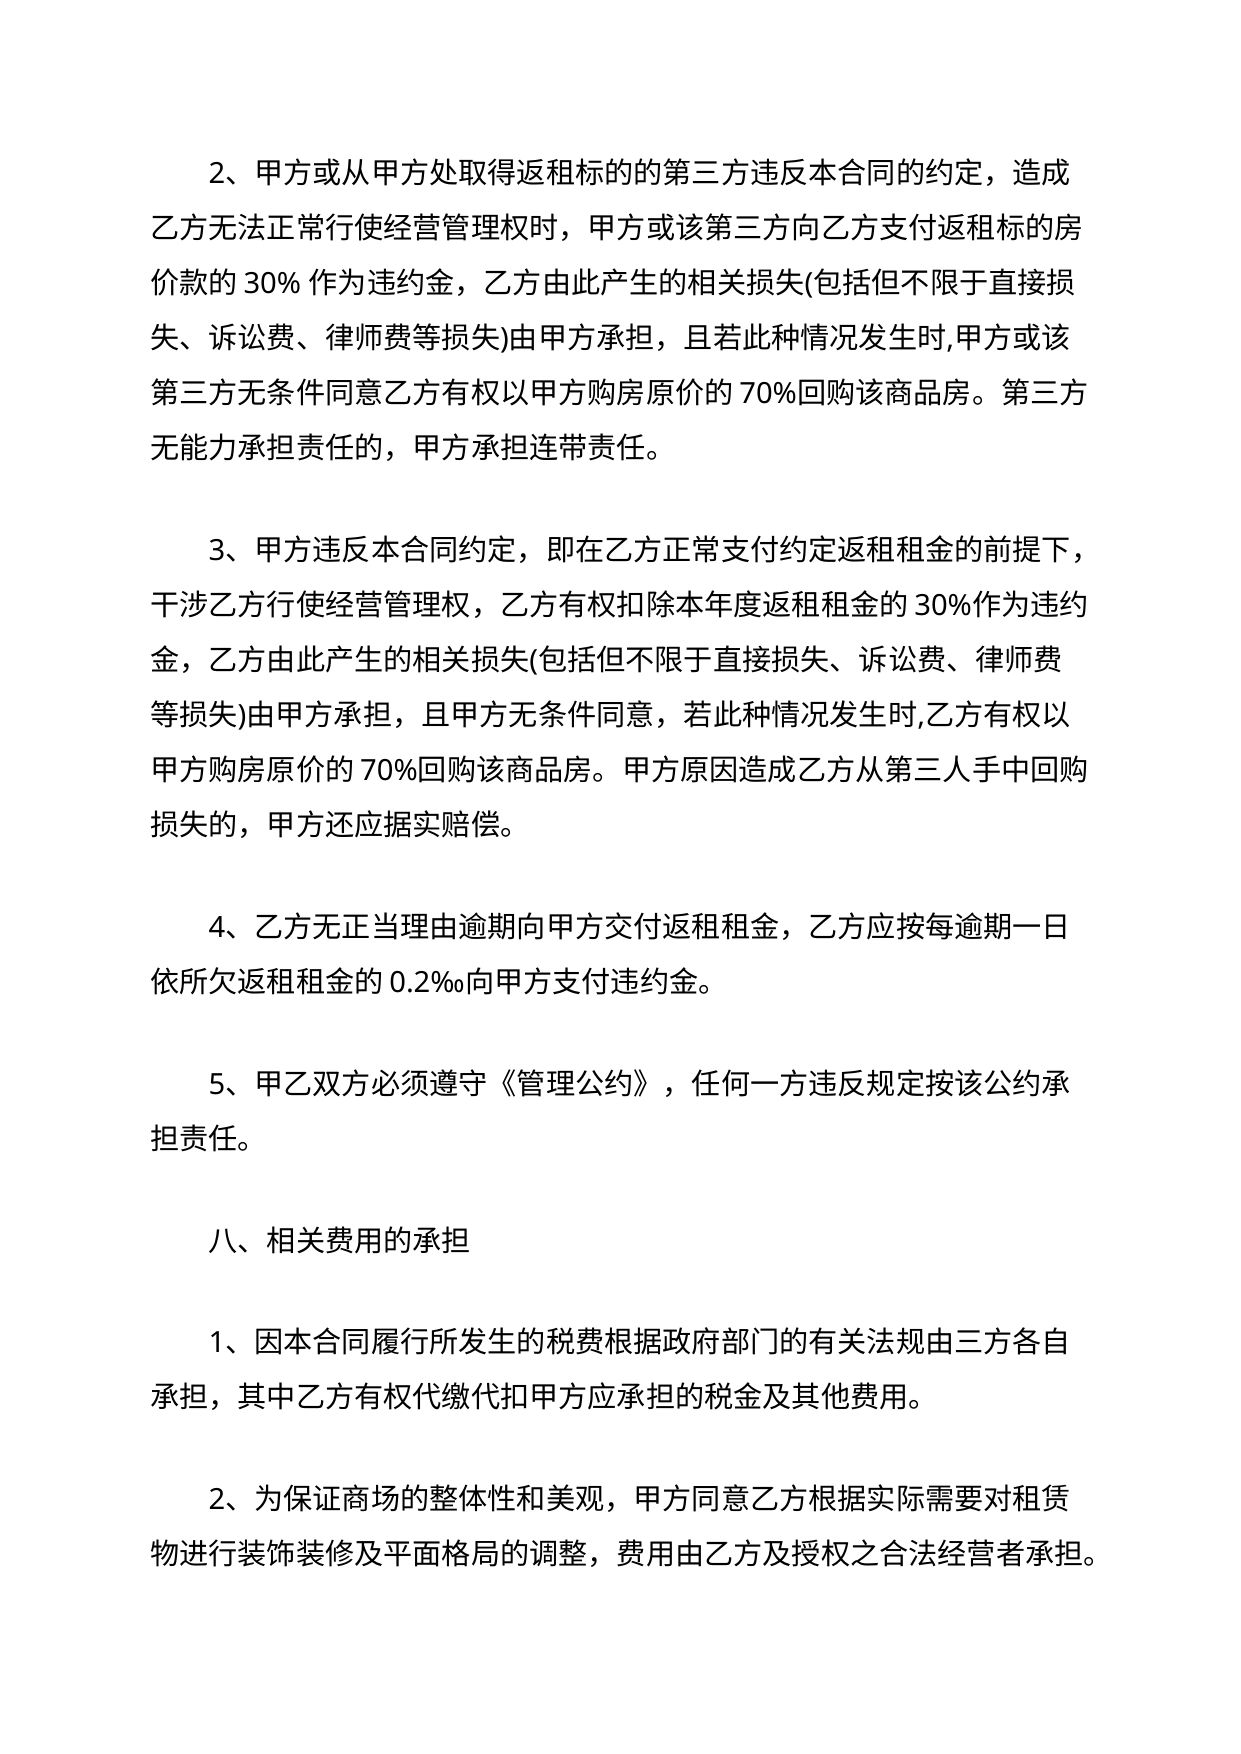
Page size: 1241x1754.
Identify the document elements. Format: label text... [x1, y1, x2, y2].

text 4、乙方无正当理由逾期向甲方交付返租租金，乙方应按每逾期一日依所欠返租租金的0.2‰向甲方支付违约金。 [150, 903, 1090, 1001]
text 5、甲乙双方必须遵守《管理公约》，任何一方违反规定按该公约承担责任。 [150, 1060, 1090, 1158]
text 2、甲方或从甲方处取得返租标的的第三方违反本合同的约定，造成乙方无法正常行使经营管理权时，甲方或该第三方向乙方支付返租标的房价款的30% 作为违约金，乙方由此产生的相关损失(包括但不限于直接损失、诉讼费、律师费等损失)由甲方承担，且若此种情况发生时,甲方或该第三方无条件同意乙方有权以甲方购房原价的70%回购该商品房。第三方无能力承担责任的，甲方承担连带责任。 [150, 150, 1090, 467]
text 2、为保证商场的整体性和美观，甲方同意乙方根据实际需要对租赁物进行装饰装修及平面格局的调整，费用由乙方及授权之合法经营者承担。 [150, 1476, 1090, 1573]
text 3、甲方违反本合同约定，即在乙方正常支付约定返租租金的前提下，干涉乙方行使经营管理权，乙方有权扣除本年度返租租金的30%作为违约金，乙方由此产生的相关损失(包括但不限于直接损失、诉讼费、律师费等损失)由甲方承担，且甲方无条件同意，若此种情况发生时,乙方有权以甲方购房原价的70%回购该商品房。甲方原因造成乙方从第三人手中回购损失的，甲方还应据实赔偿。 [150, 527, 1090, 844]
text 1、因本合同履行所发生的税费根据政府部门的有关法规由三方各自承担，其中乙方有权代缴代扣甲方应承担的税金及其他费用。 [150, 1319, 1090, 1416]
text 八、相关费用的承担 [150, 1217, 1090, 1259]
